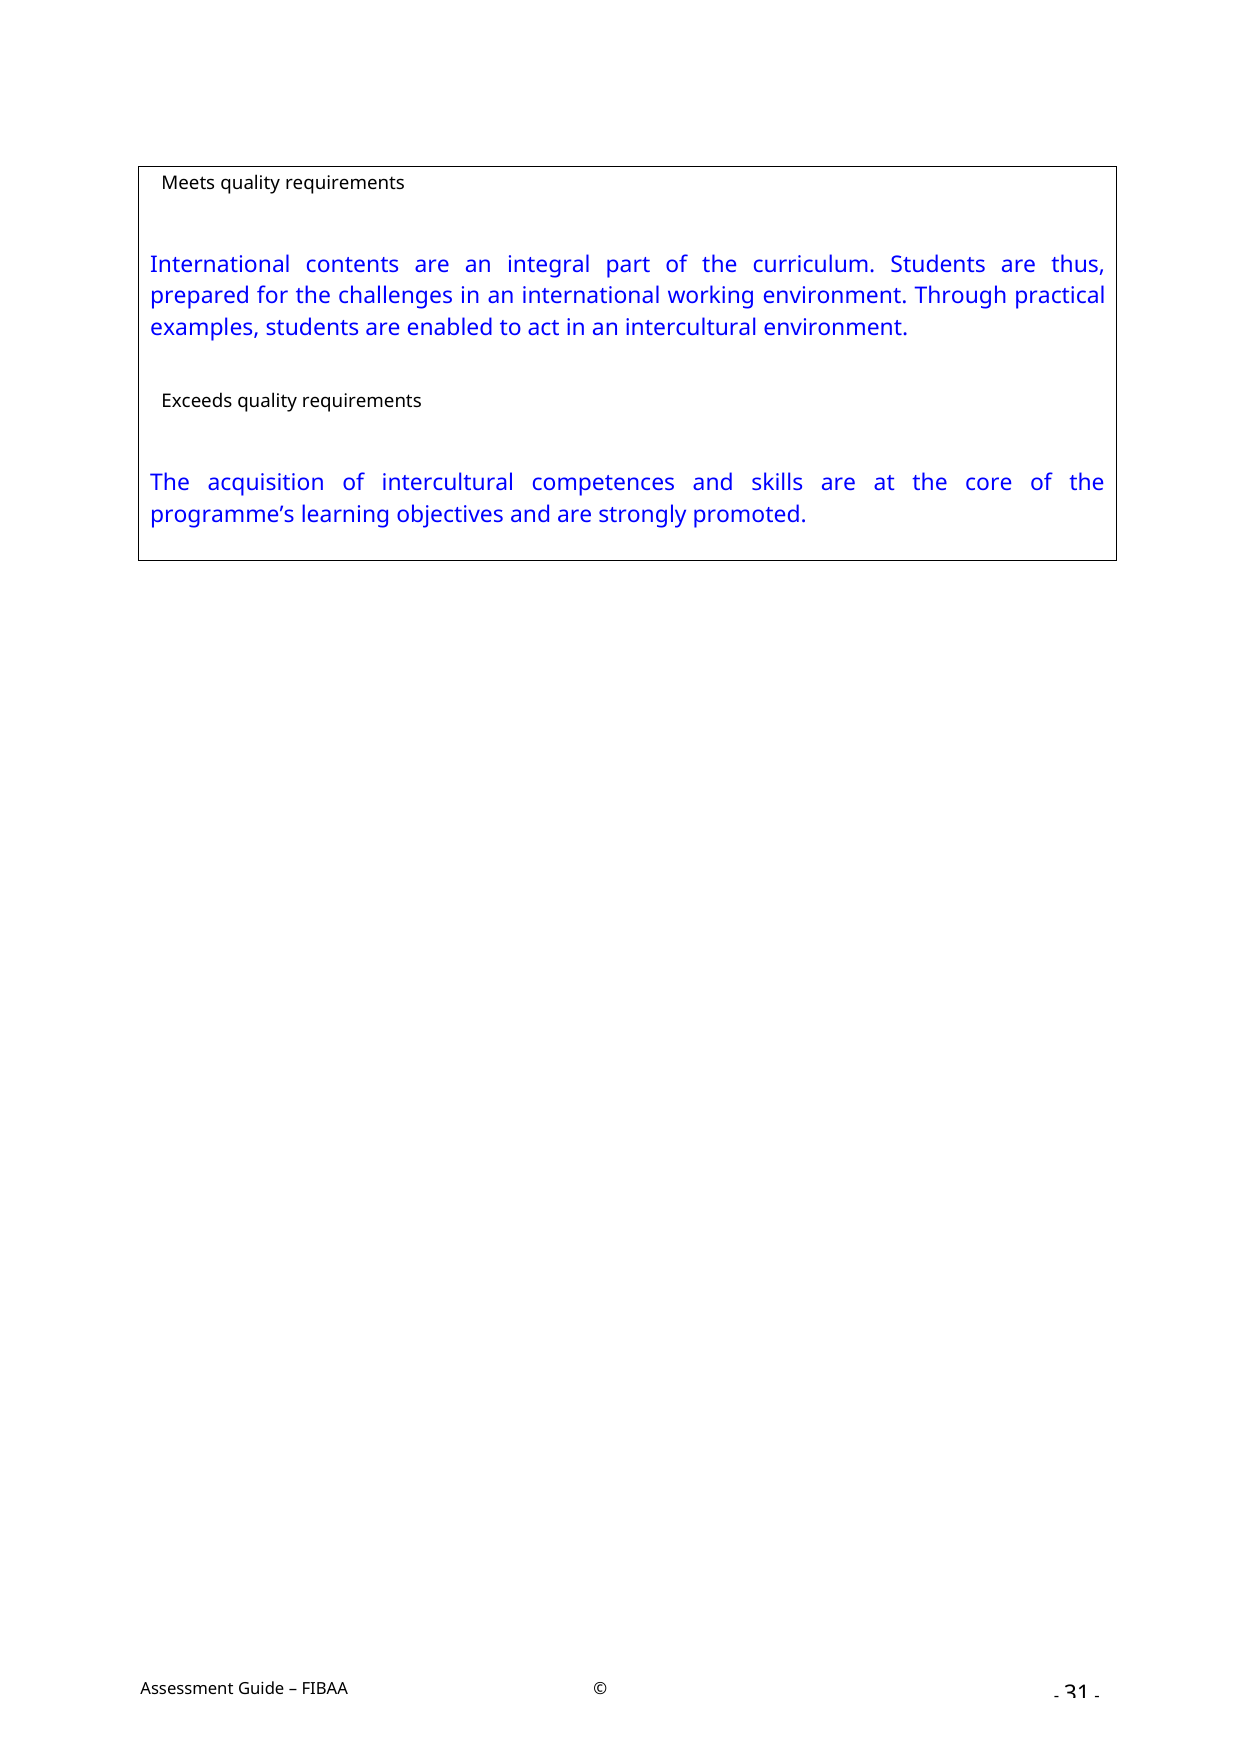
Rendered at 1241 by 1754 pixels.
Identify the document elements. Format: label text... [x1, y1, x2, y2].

table_header Meets quality requirements International contents are an integral part of the curriculum. Students are thus, prepared for the challenges in an international working environment. Through practical examples, students are enabled to act in an intercultural environment. Exceeds quality requirements The acquisition of intercultural competences and skills are at the core of the programme’s learning objectives and are strongly promoted. [139, 167, 1116, 560]
